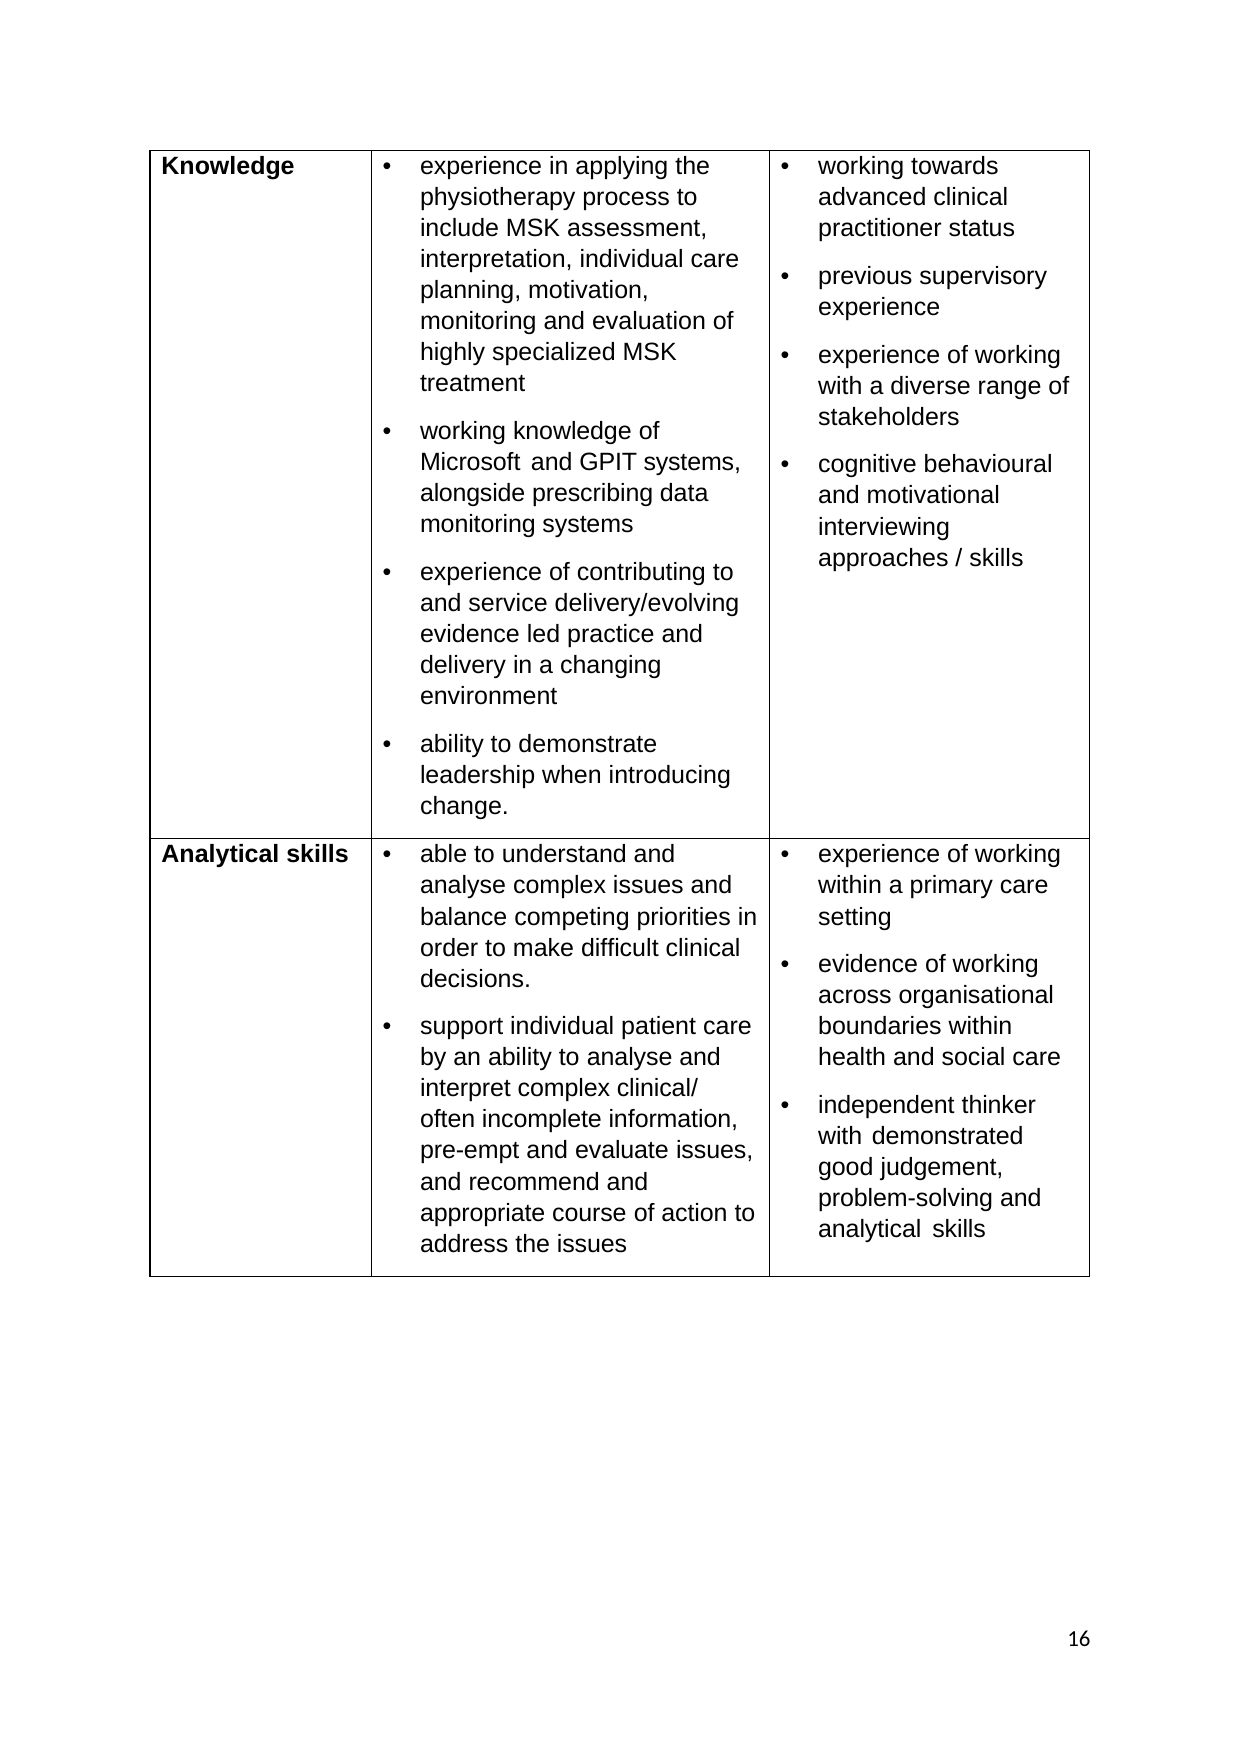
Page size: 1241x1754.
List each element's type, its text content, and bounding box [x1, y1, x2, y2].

table_cell Knowledge [151, 151, 371, 838]
table_cell Analytical skills [151, 839, 371, 1276]
table_cell able to understand and analyse complex issues and balance competing priorities in order to make difficult clinical decisions. support individual patient care by an ability to analyse and interpret complex clinical/ often incomplete information, pre-empt and evaluate issues, and recommend and appropriate course of action to address the issues [372, 839, 769, 1276]
table_cell working towards advanced clinical practitioner status previous supervisory experience experience of working with a diverse range of stakeholders cognitive behavioural and motivational interviewing approaches / skills [770, 151, 1089, 838]
table_cell experience of working within a primary care setting evidence of working across organisational boundaries within health and social care independent thinker with demonstrated good judgement, problem-solving and analytical skills [770, 839, 1089, 1276]
table_cell experience in applying the physiotherapy process to include MSK assessment, interpretation, individual care planning, motivation, monitoring and evaluation of highly specialized MSK treatment working knowledge of Microsoft and GPIT systems, alongside prescribing data monitoring systems experience of contributing to and service delivery/evolving evidence led practice and delivery in a changing environment ability to demonstrate leadership when introducing change. [372, 151, 769, 838]
